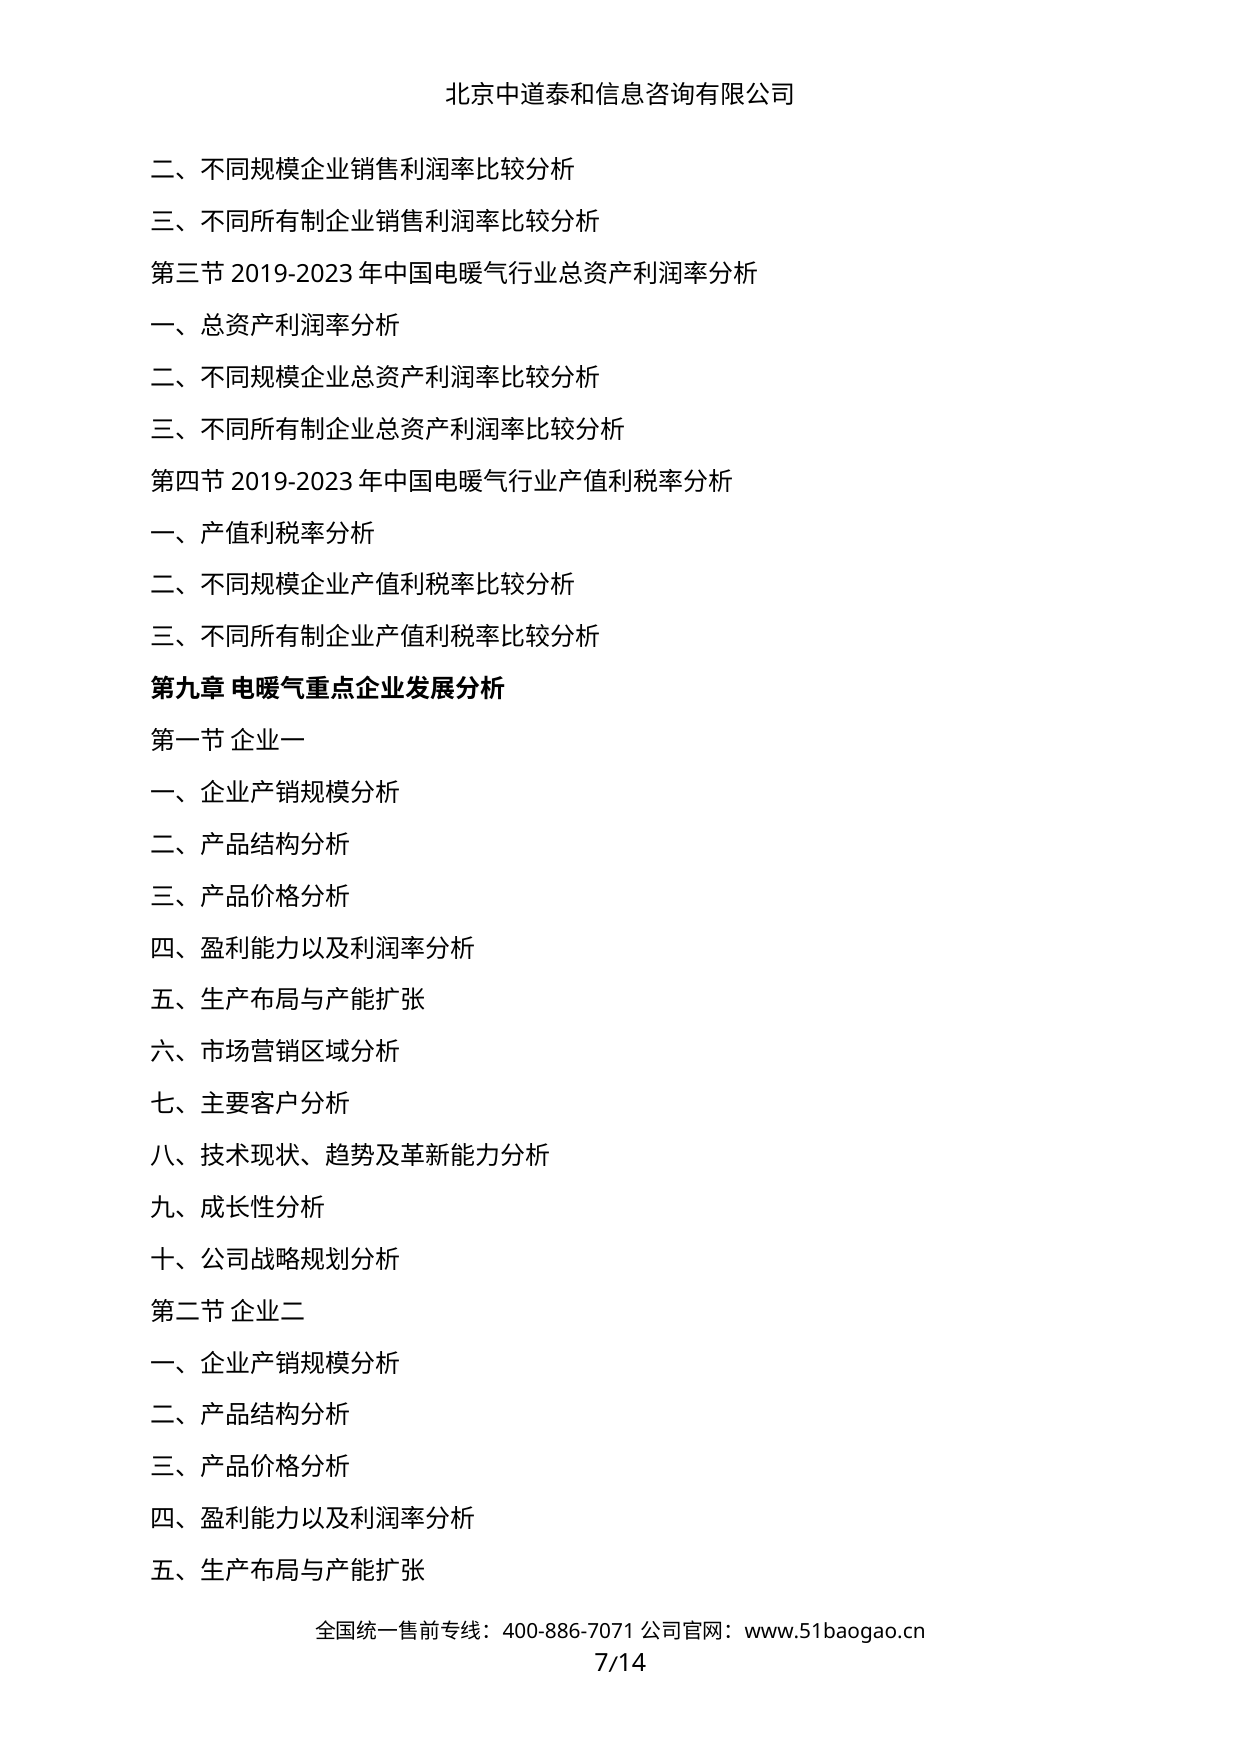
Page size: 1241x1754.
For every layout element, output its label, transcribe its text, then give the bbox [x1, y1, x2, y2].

text 一、企业产销规模分析 [150, 1343, 1090, 1379]
text 三、不同所有制企业销售利润率比较分析 [150, 202, 1090, 238]
text 六、市场营销区域分析 [150, 1032, 1090, 1068]
text 第一节 企业一 [150, 721, 1090, 757]
text 一、产值利税率分析 [150, 513, 1090, 549]
text 四、盈利能力以及利润率分析 [150, 928, 1090, 964]
text 九、成长性分析 [150, 1187, 1090, 1224]
text 一、企业产销规模分析 [150, 772, 1090, 809]
text 二、不同规模企业产值利税率比较分析 [150, 565, 1090, 601]
text 第二节 企业二 [150, 1291, 1090, 1327]
text 二、产品结构分析 [150, 1395, 1090, 1431]
text 五、生产布局与产能扩张 [150, 980, 1090, 1016]
text 三、产品价格分析 [150, 1447, 1090, 1483]
text 一、总资产利润率分析 [150, 306, 1090, 342]
text 二、产品结构分析 [150, 824, 1090, 861]
text 三、不同所有制企业产值利税率比较分析 [150, 617, 1090, 653]
text 第九章 电暖气重点企业发展分析 [150, 669, 1090, 705]
text 三、不同所有制企业总资产利润率比较分析 [150, 409, 1090, 446]
text 二、不同规模企业总资产利润率比较分析 [150, 357, 1090, 394]
text 五、生产布局与产能扩张 [150, 1551, 1090, 1587]
text 八、技术现状、趋势及革新能力分析 [150, 1136, 1090, 1172]
text 十、公司战略规划分析 [150, 1239, 1090, 1276]
text 四、盈利能力以及利润率分析 [150, 1499, 1090, 1535]
text 三、产品价格分析 [150, 876, 1090, 912]
text 第三节 2019-2023年中国电暖气行业总资产利润率分析 [150, 254, 1090, 290]
text 第四节 2019-2023年中国电暖气行业产值利税率分析 [150, 461, 1090, 497]
text 七、主要客户分析 [150, 1084, 1090, 1120]
text 二、不同规模企业销售利润率比较分析 [150, 150, 1090, 186]
